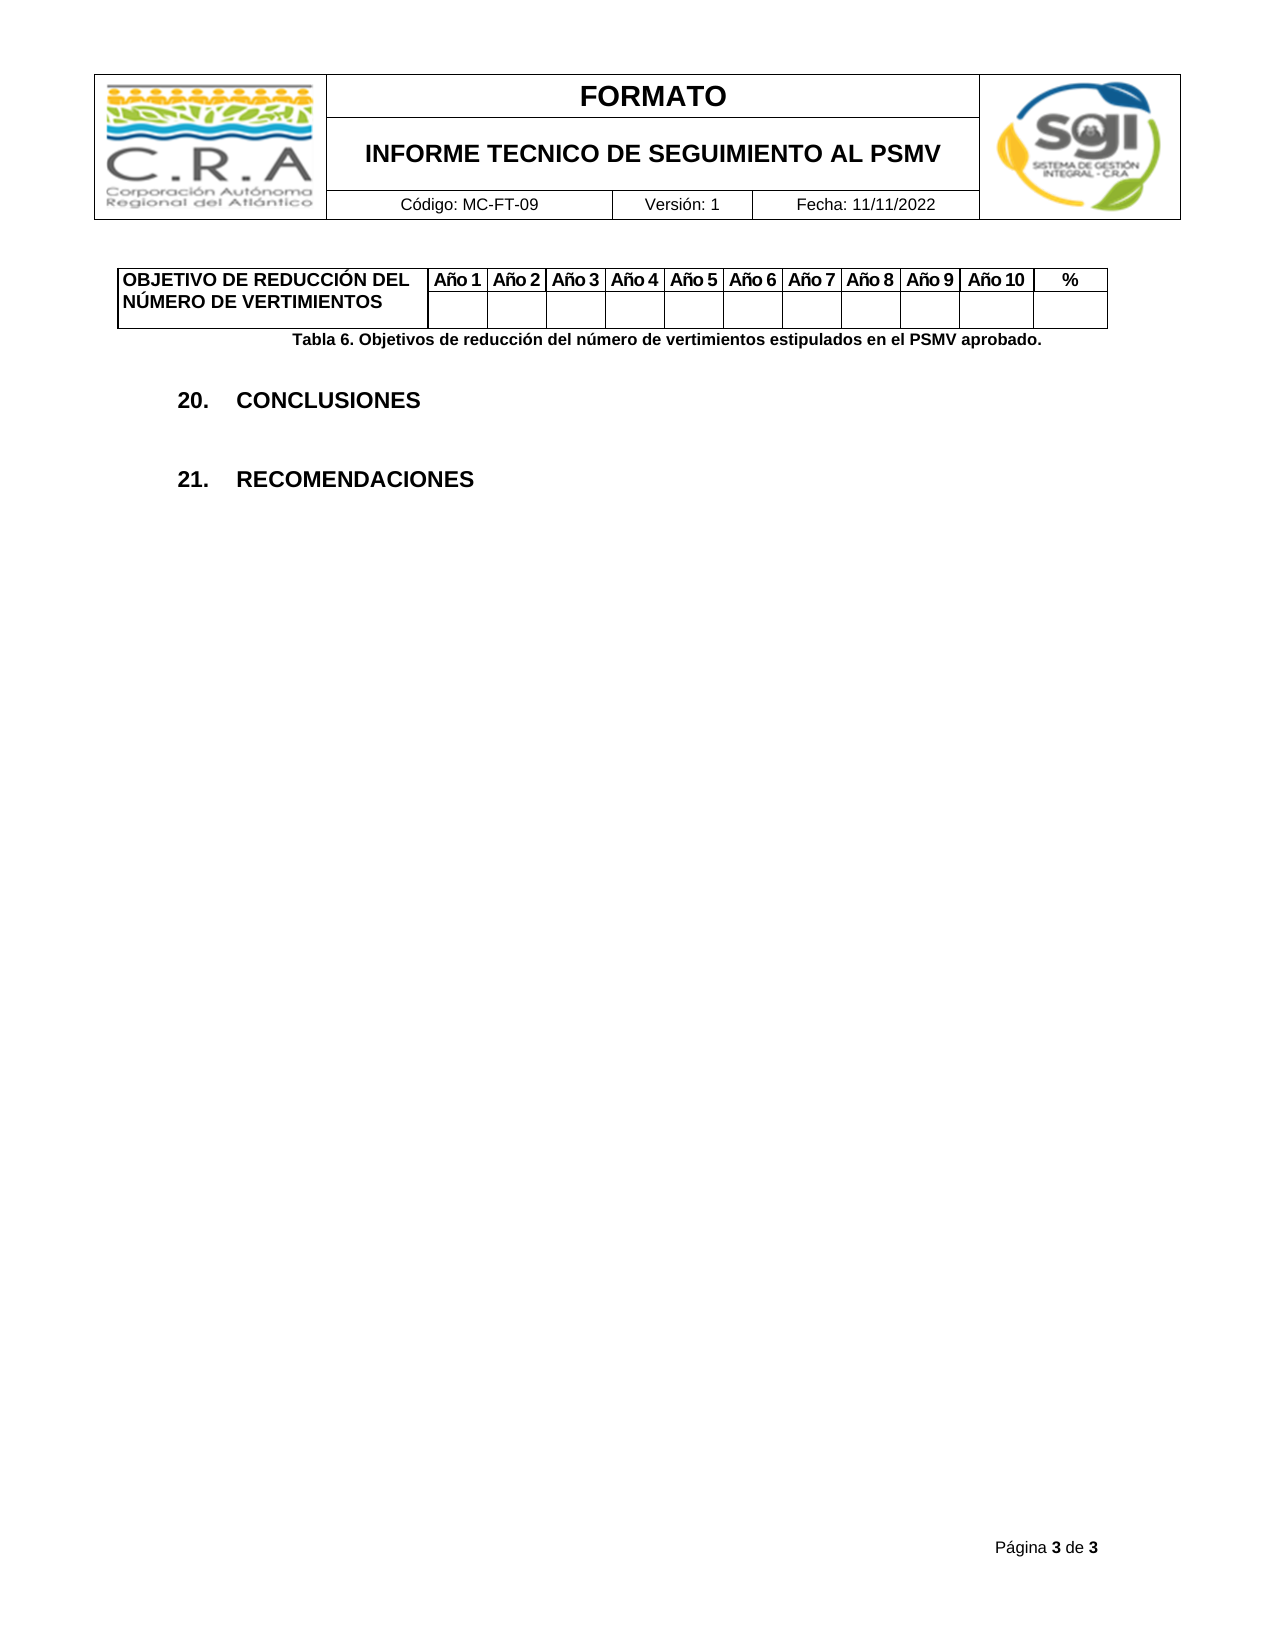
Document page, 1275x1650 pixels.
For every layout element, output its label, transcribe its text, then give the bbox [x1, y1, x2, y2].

table_cell [842, 292, 900, 328]
table_header OBJETIVO DE REDUCCIÓN DEL NÚMERO DE VERTIMIENTOS [119, 269, 427, 328]
table_header Año 5 [665, 269, 723, 291]
table_header Año 9 [901, 269, 959, 291]
table_cell [960, 292, 1033, 328]
table_header Año 4 [606, 269, 664, 291]
table_header % [1035, 269, 1107, 291]
table_cell [547, 292, 605, 328]
list RECOMENDACIONES [177, 466, 1098, 492]
text Tabla 6. Objetivos de reducción del número de vertimientos estipulados en el PSMV aprobado. [236, 329, 1098, 348]
picture [991, 74, 1168, 216]
table_header Año 1 [429, 269, 487, 291]
table_header Año 6 [724, 269, 782, 291]
table_cell [901, 292, 959, 328]
table_cell [606, 292, 664, 328]
table_cell [783, 292, 841, 328]
table_header Año 2 [488, 269, 545, 291]
table_cell [1034, 292, 1107, 328]
table_cell [488, 292, 546, 328]
table_cell [429, 292, 487, 328]
table_header Año 10 [961, 269, 1033, 291]
picture [106, 84, 315, 210]
table_header Año 7 [783, 269, 841, 291]
table_header Año 3 [547, 269, 605, 291]
list CONCLUSIONES [177, 387, 1098, 413]
table_cell [665, 292, 723, 328]
table_cell [724, 292, 782, 328]
table_header Año 8 [842, 269, 900, 291]
